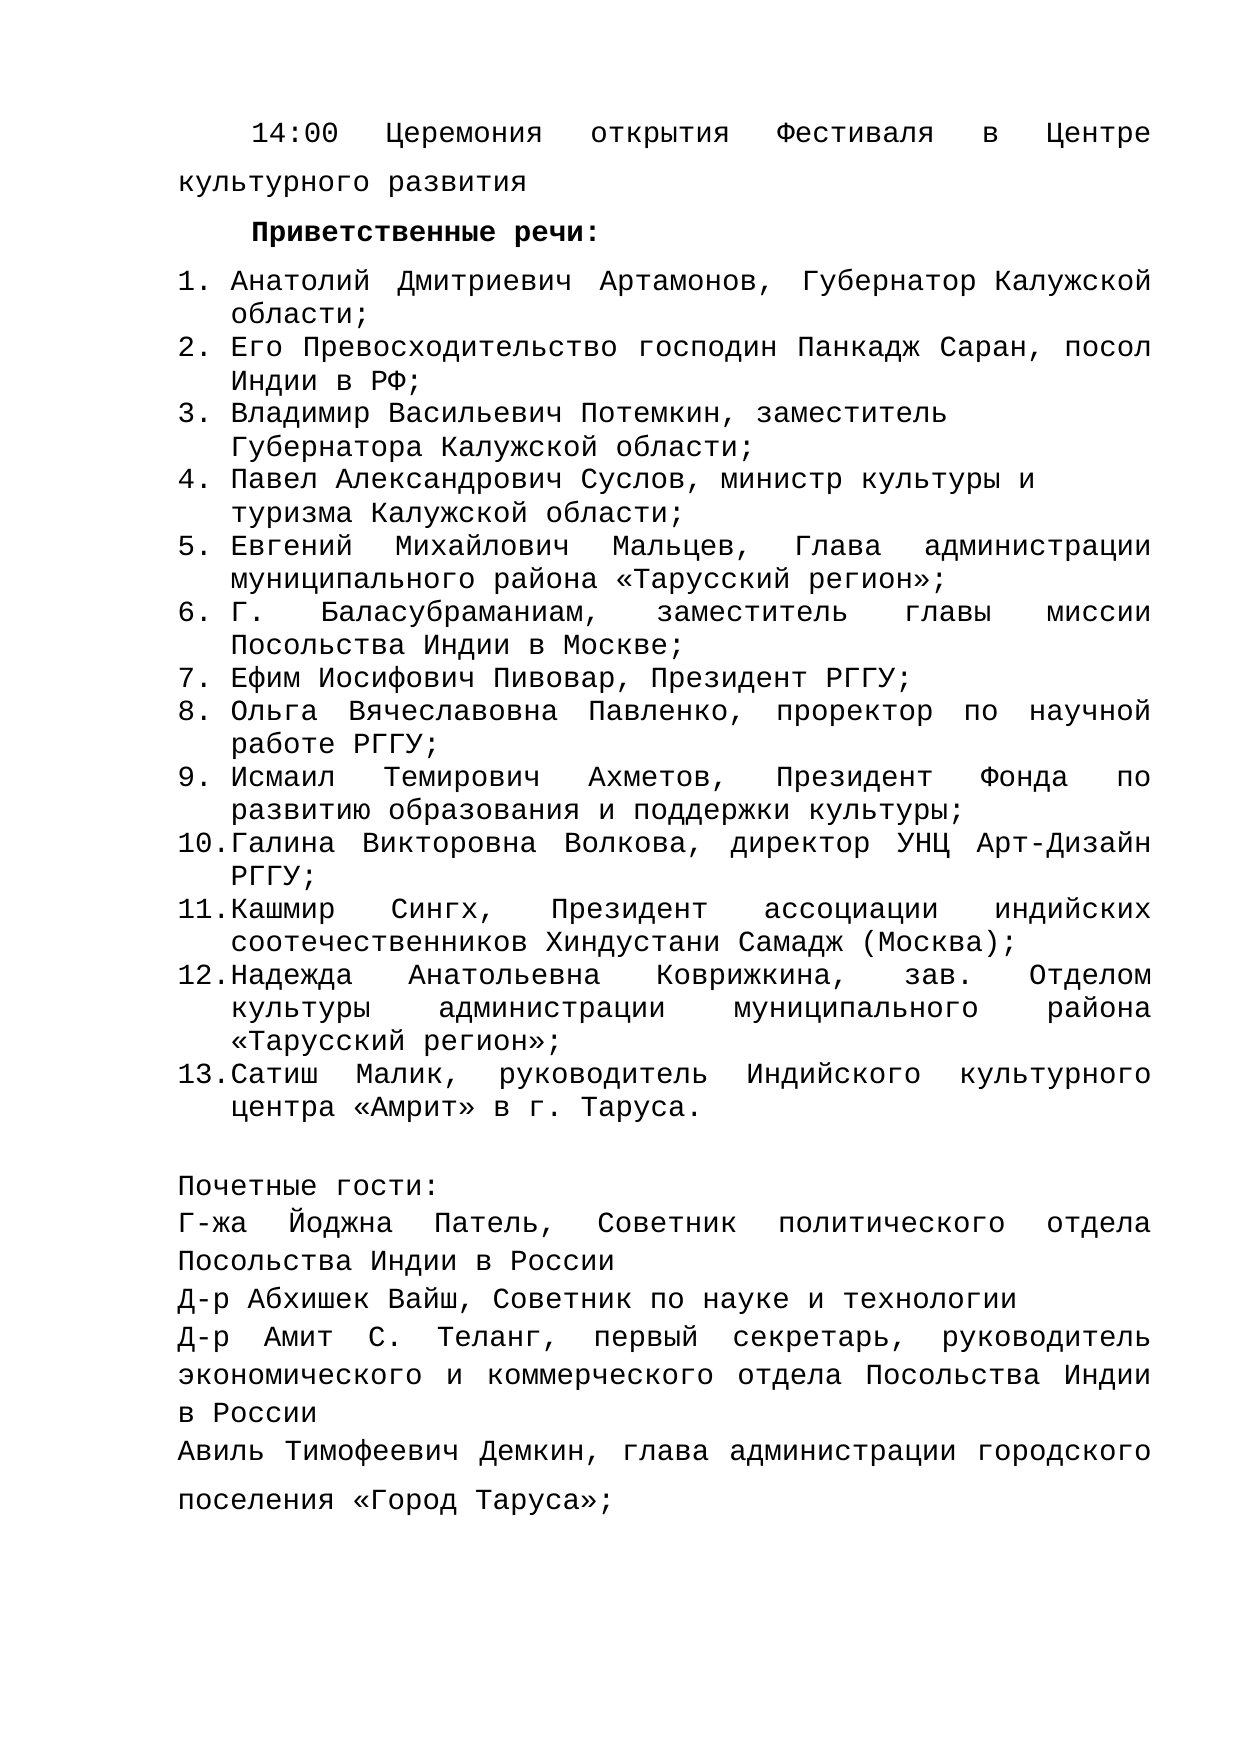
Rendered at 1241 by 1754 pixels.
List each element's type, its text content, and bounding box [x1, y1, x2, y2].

text Приветственные речи: [177, 217, 1152, 250]
text 14:00 Церемония открытия Фестиваля в Центре культурного развития [177, 118, 1152, 201]
list Надежда Анатольевна Коврижкина, зав. Отделом культуры администрации муниципального района «Тарусский регион»; [177, 960, 1152, 1059]
list Ольга Вячеславовна Павленко, проректор по научной работе РГГУ; [177, 696, 1152, 762]
text Д-р Абхишек Вайш, Советник по науке и технологии [177, 1284, 1152, 1317]
list Г. Баласубраманиам, заместитель главы миссии Посольства Индии в Москве; [177, 597, 1152, 663]
list Галина Викторовна Волкова, директор УНЦ Арт-Дизайн РГГУ; [177, 828, 1152, 894]
list Исмаил Темирович Ахметов, Президент Фонда по развитию образования и поддержки культуры; [177, 762, 1152, 828]
list Павел Александрович Суслов, министр культуры и туризма Калужской области; [177, 465, 1152, 531]
text Авиль Тимофеевич Демкин, глава администрации городского поселения «Город Таруса»; [177, 1436, 1152, 1518]
text Д-р Амит С. Теланг, первый секретарь, руководитель экономического и коммерческого отдела Посольства Индии в России [177, 1322, 1152, 1431]
list Его Превосходительство господин Панкадж Саран, посол Индии в РФ; [177, 333, 1152, 399]
text Г-жа Йоджна Патель, Советник политического отдела Посольства Индии в России [177, 1208, 1152, 1279]
text Почетные гости: [177, 1171, 1152, 1204]
list Владимир Васильевич Потемкин, заместитель Губернатора Калужской области; [177, 399, 1152, 465]
list Евгений Михайлович Мальцев, Глава администрации муниципального района «Тарусский регион»; [177, 531, 1152, 597]
list Кашмир Сингх, Президент ассоциации индийских соотечественников Хиндустани Самадж (Москва); [177, 894, 1152, 960]
list Ефим Иосифович Пивовар, Президент РГГУ; [177, 663, 1152, 696]
list Сатиш Малик, руководитель Индийского культурного центра «Амрит» в г. Таруса. [177, 1059, 1152, 1125]
list Анатолий Дмитриевич Артамонов, Губернатор Калужской области; [177, 267, 1152, 333]
